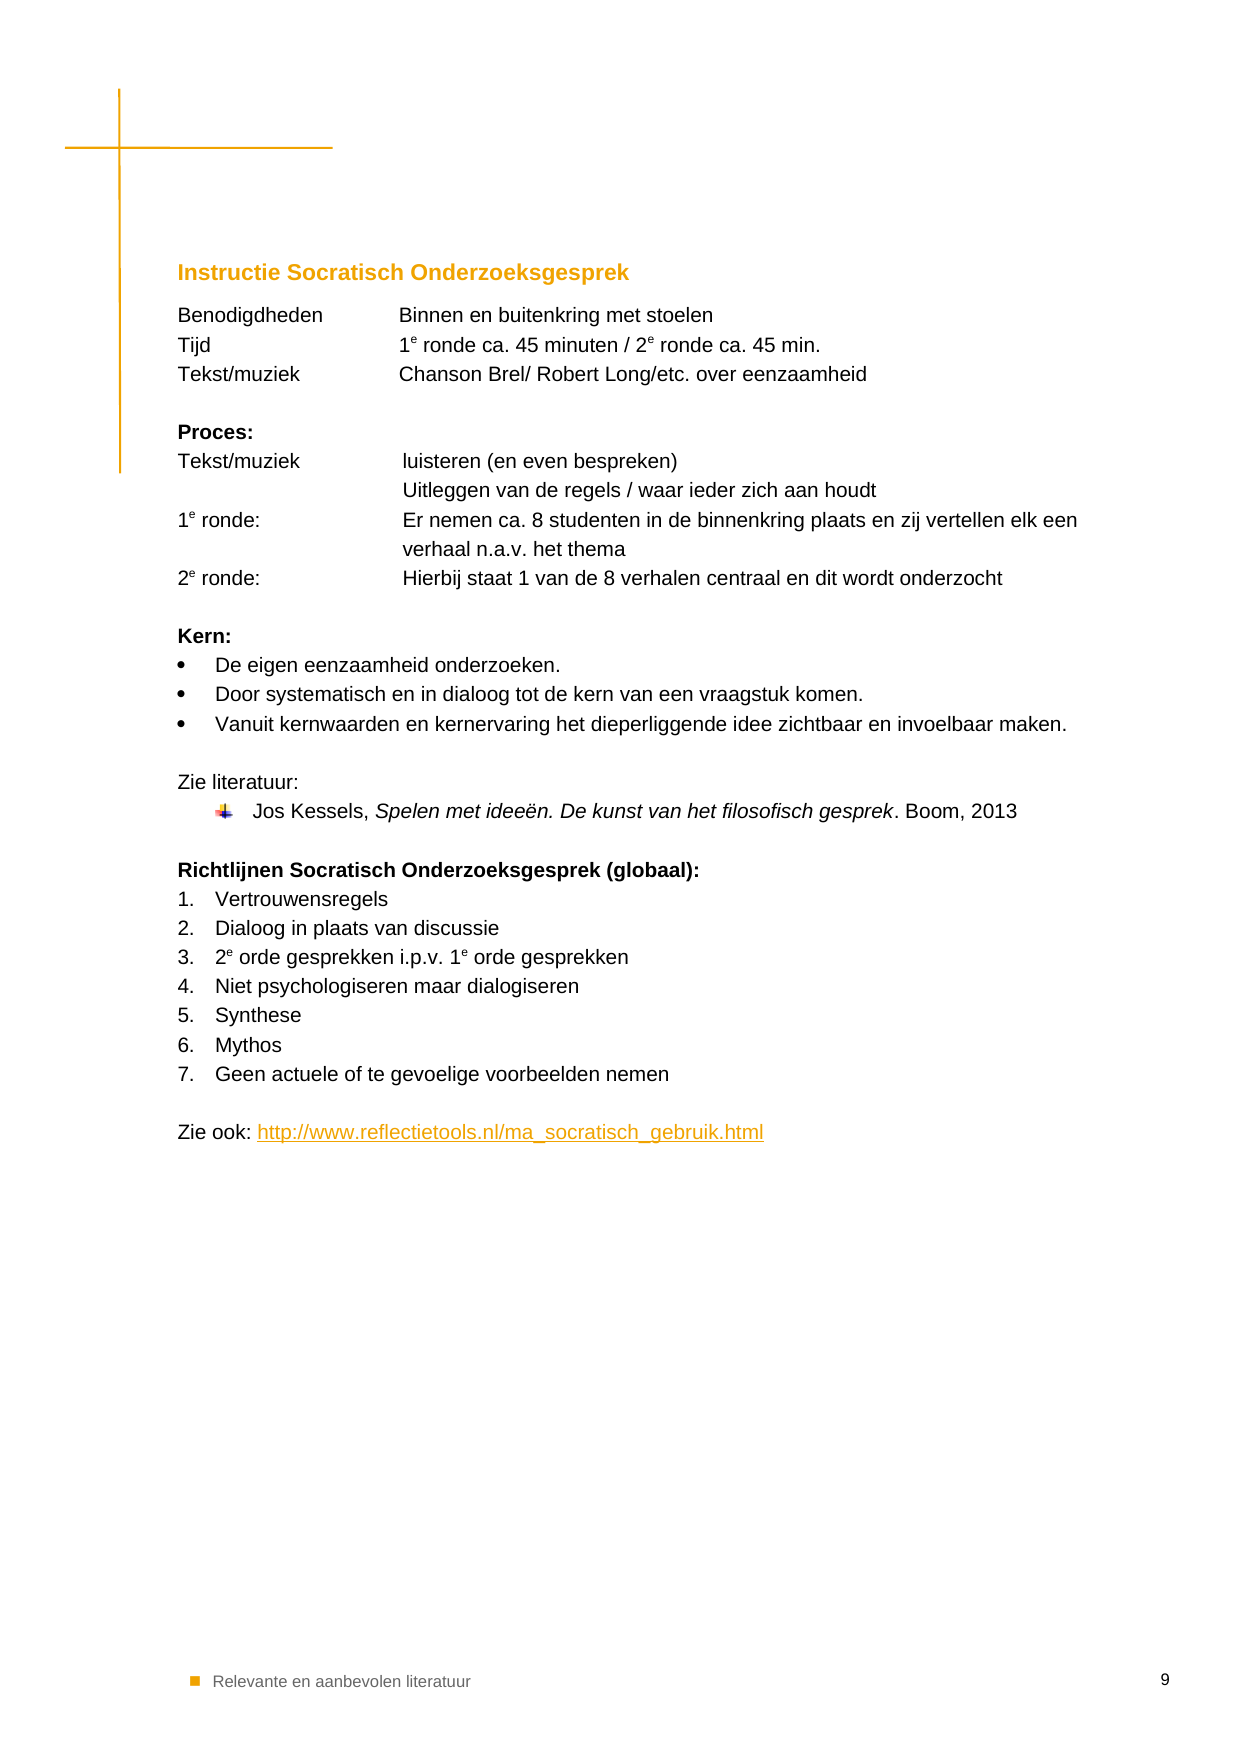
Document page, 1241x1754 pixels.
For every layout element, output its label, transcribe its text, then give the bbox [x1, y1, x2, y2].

list Mythos [177, 1027, 1092, 1056]
text Tijd 1e ronde ca. 45 minuten / 2e ronde ca. 45 min. [177, 327, 1092, 356]
list Jos Kessels, Spelen met ideeën. De kunst van het filosofisch gesprek. Boom, 2013 [215, 794, 1092, 823]
subtitle Instructie Socratisch Onderzoeksgesprek [177, 254, 1092, 286]
list Vertrouwensregels [177, 881, 1092, 911]
list Geen actuele of te gevoelige voorbeelden nemen [177, 1056, 1092, 1086]
list 2e orde gesprekken i.p.v. 1e orde gesprekken [177, 940, 1092, 969]
text Kern: [177, 619, 1092, 648]
picture [215, 802, 233, 819]
text Zie literatuur: [177, 765, 1092, 794]
text Zie ook: http://www.reflectietools.nl/ma_socratisch_gebruik.html [177, 1115, 1092, 1144]
text Richtlijnen Socratisch Onderzoeksgesprek (globaal): [177, 852, 1092, 881]
list Dialoog in plaats van discussie [177, 911, 1092, 940]
text Uitleggen van de regels / waar ieder zich aan houdt [177, 473, 1092, 502]
list Niet psychologiseren maar dialogiseren [177, 969, 1092, 998]
text Benodigdheden Binnen en buitenkring met stoelen [177, 298, 1092, 327]
list Door systematisch en in dialoog tot de kern van een vraagstuk komen. [177, 677, 1092, 706]
text 1e ronde: Er nemen ca. 8 studenten in de binnenkring plaats en zij vertellen elk een verhaal n.a.v. het thema [177, 502, 1092, 561]
list Vanuit kernwaarden en kernervaring het dieperliggende idee zichtbaar en invoelbaar maken. [177, 706, 1092, 736]
text Tekst/muziek luisteren (en even bespreken) [177, 444, 1092, 473]
text Tekst/muziek Chanson Brel/ Robert Long/etc. over eenzaamheid [177, 356, 1092, 386]
text Proces: [177, 415, 1092, 444]
text 2e ronde: Hierbij staat 1 van de 8 verhalen centraal en dit wordt onderzocht [177, 561, 1092, 590]
list Synthese [177, 998, 1092, 1027]
list De eigen eenzaamheid onderzoeken. [177, 648, 1092, 677]
